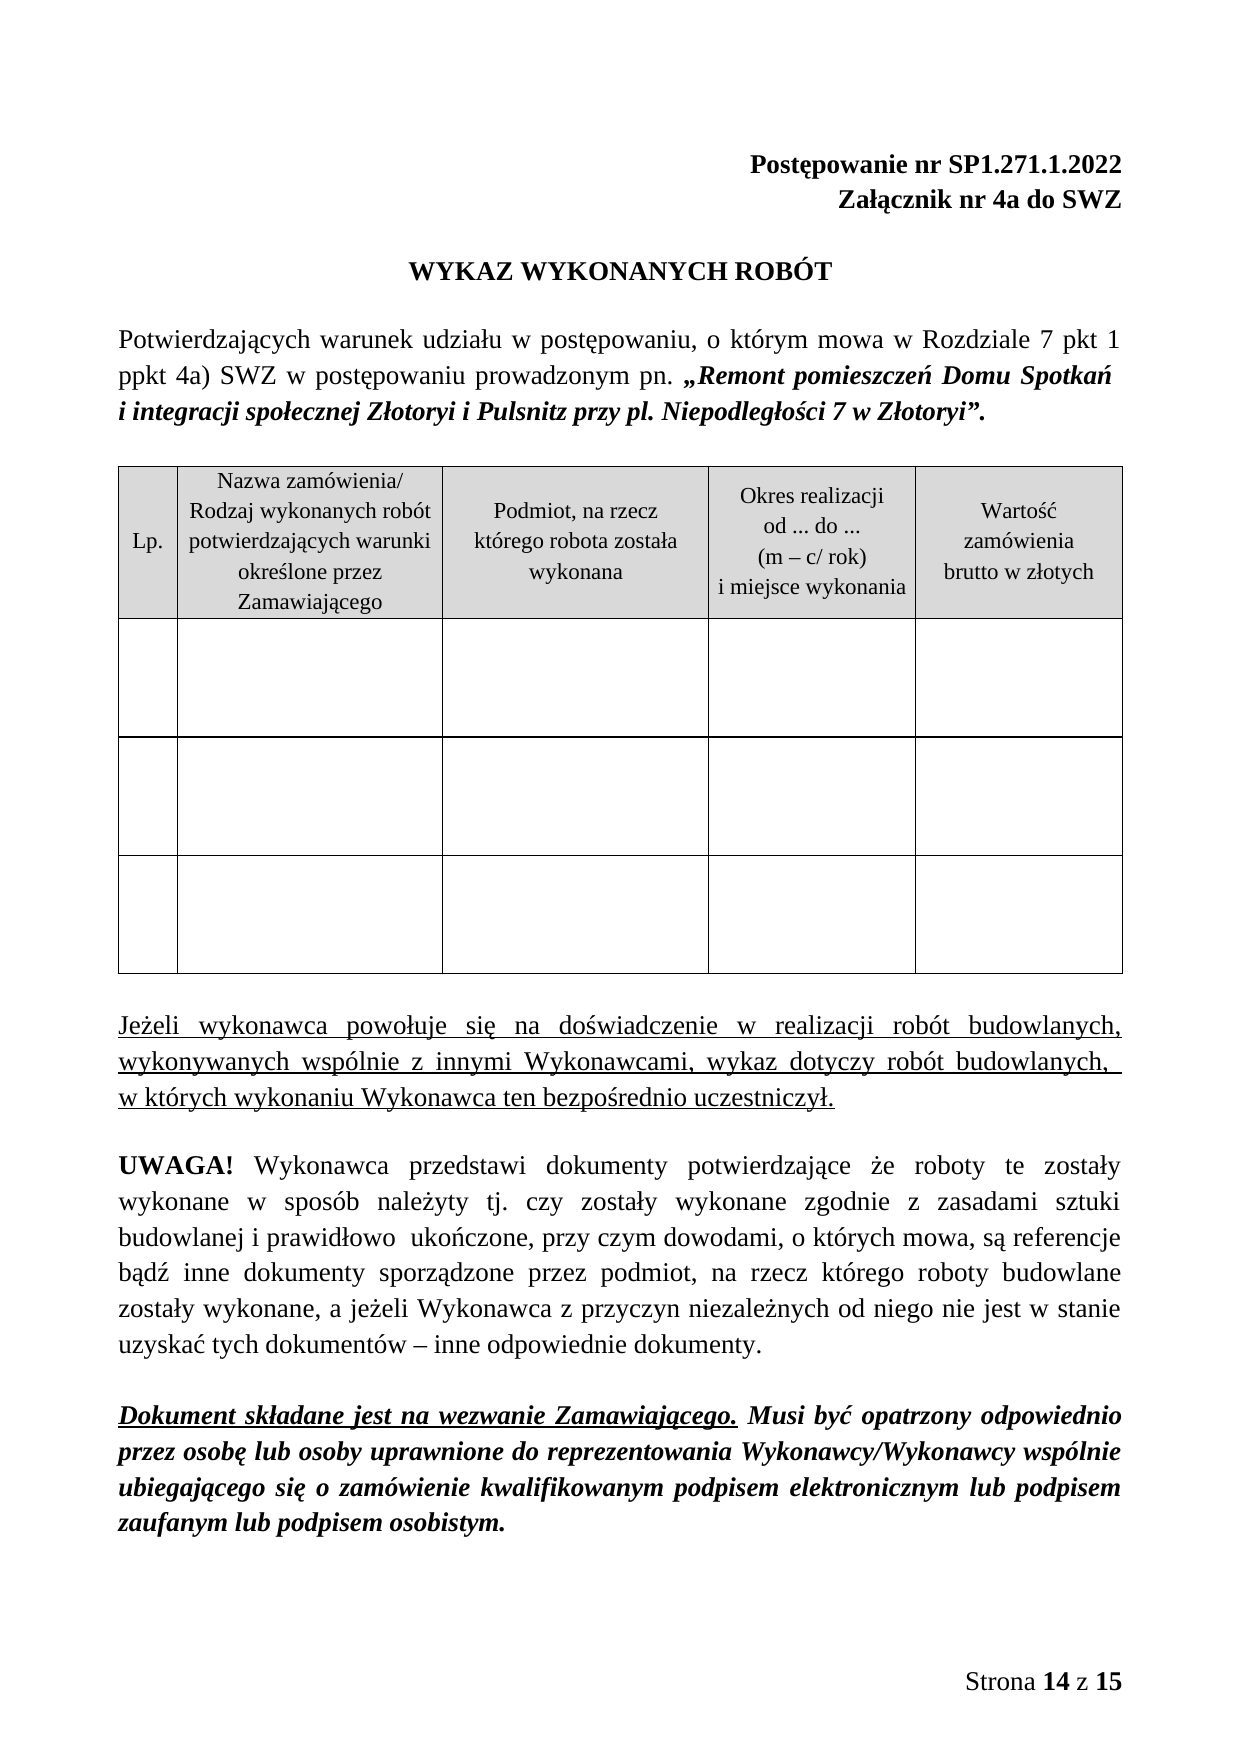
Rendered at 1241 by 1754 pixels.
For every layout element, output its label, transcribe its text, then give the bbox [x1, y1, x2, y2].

table_cell [119, 619, 177, 736]
table_cell [916, 856, 1122, 973]
table_header Okres realizacji od ... do ... (m – c/ rok) i miejsce wykonania [709, 467, 915, 618]
table_cell [916, 619, 1122, 736]
table_cell [443, 619, 708, 736]
text Postępowanie nr SP1.271.1.2022 [118, 148, 1122, 179]
table_cell [443, 738, 708, 854]
table_cell [709, 619, 915, 736]
table_header Podmiot, na rzecz którego robota została wykonana [443, 467, 708, 618]
table_cell [178, 738, 442, 854]
text Jeżeli wykonawca powołuje się na doświadczenie w realizacji robót budowlanych, wykonywanych wspólnie z innymi Wykonawcami, wykaz dotyczy robót budowlanych, w których wykonaniu Wykonawca ten bezpośrednio uczestniczył. [118, 1009, 1122, 1037]
text Jeżeli wykonawca powołuje się na doświadczenie w realizacji robót budowlanych, wykonywanych wspólnie z innymi Wykonawcami, wykaz dotyczy robót budowlanych, w których wykonaniu Wykonawca ten bezpośrednio uczestniczył. [118, 1038, 1122, 1072]
text Załącznik nr 4a do SWZ [118, 183, 1122, 214]
table_cell [916, 738, 1122, 854]
text Dokument składane jest na wezwanie Zamawiającego. Musi być opatrzony odpowiednio przez osobę lub osoby uprawnione do reprezentowania Wykonawcy/Wykonawcy wspólnie ubiegającego się o zamówienie kwalifikowanym podpisem elektronicznym lub podpisem zaufanym lub podpisem osobistym. [118, 1399, 1122, 1538]
text Jeżeli wykonawca powołuje się na doświadczenie w realizacji robót budowlanych, wykonywanych wspólnie z innymi Wykonawcami, wykaz dotyczy robót budowlanych, w których wykonaniu Wykonawca ten bezpośrednio uczestniczył. [118, 1074, 1122, 1112]
table_cell [119, 856, 177, 973]
table_cell [709, 738, 915, 854]
text Potwierdzających warunek udziału w postępowaniu, o którym mowa w Rozdziale 7 pkt 1 ppkt 4a) SWZ w postępowaniu prowadzonym pn. „Remont pomieszczeń Domu Spotkań i integracji społecznej Złotoryi i Pulsnitz przy pl. Niepodległości 7 w Złotoryi”. [118, 323, 1122, 426]
table_header Nazwa zamówienia/ Rodzaj wykonanych robót potwierdzających warunki określone przez Zamawiającego [178, 467, 442, 618]
table_cell [178, 619, 442, 736]
table_cell [119, 738, 177, 854]
table_header Lp. [119, 467, 177, 618]
text WYKAZ WYKONANYCH ROBÓT [118, 255, 1122, 286]
table_cell [443, 856, 708, 973]
table_cell [709, 856, 915, 973]
table_header Wartość zamówienia brutto w złotych [916, 467, 1122, 618]
table_cell [178, 856, 442, 973]
text UWAGA! Wykonawca przedstawi dokumenty potwierdzające że roboty te zostały wykonane w sposób należyty tj. czy zostały wykonane zgodnie z zasadami sztuki budowlanej i prawidłowo ukończone, przy czym dowodami, o których mowa, są referencje bądź inne dokumenty sporządzone przez podmiot, na rzecz którego roboty budowlane zostały wykonane, a jeżeli Wykonawca z przyczyn niezależnych od niego nie jest w stanie uzyskać tych dokumentów – inne odpowiednie dokumenty. [118, 1149, 1122, 1359]
